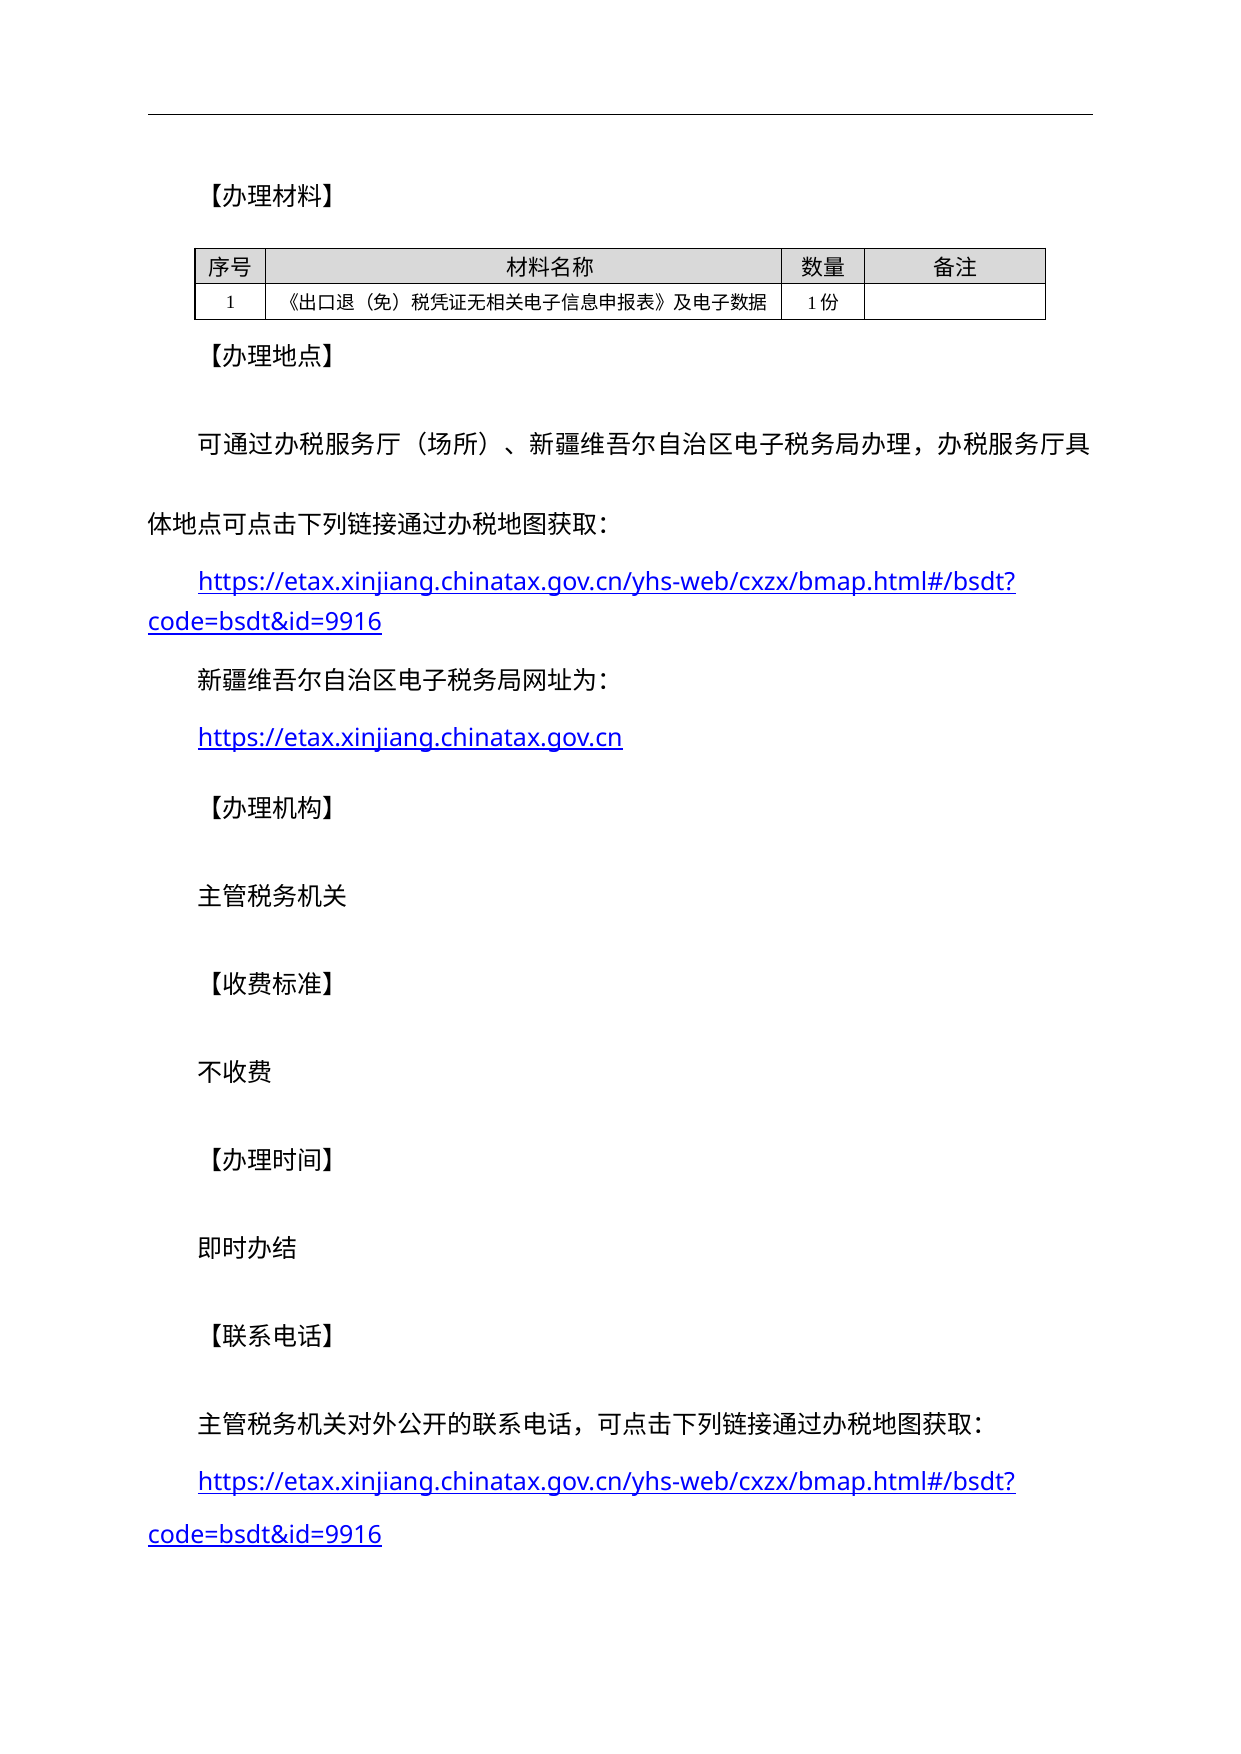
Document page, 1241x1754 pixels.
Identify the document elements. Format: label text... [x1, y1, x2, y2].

text 主管税务机关对外公开的联系电话，可点击下列链接通过办税地图获取： [148, 1388, 1093, 1458]
text 【办理时间】 [148, 1124, 1093, 1194]
table_header 序号 [196, 249, 265, 283]
table_cell 1份 [782, 284, 864, 318]
table_cell 1 [196, 284, 265, 318]
table_cell 《出口退（免）税凭证无相关电子信息申报表》及电子数据 [266, 284, 781, 318]
text 不收费 [148, 1036, 1093, 1106]
table_header 备注 [865, 249, 1045, 283]
text 【联系电话】 [148, 1300, 1093, 1370]
text https://etax.xinjiang.chinatax.gov.cn/yhs-web/cxzx/bmap.html#/bsdt?code=bsdt&id=9916 [148, 1463, 1093, 1551]
table_header 数量 [782, 249, 864, 283]
table_header 材料名称 [266, 249, 781, 283]
table_cell [865, 284, 1045, 318]
text https://etax.xinjiang.chinatax.gov.cn [148, 719, 1093, 754]
text 【办理材料】 [148, 159, 1093, 229]
text 【办理机构】 [148, 771, 1093, 841]
text 主管税务机关 [148, 859, 1093, 929]
text 【收费标准】 [148, 947, 1093, 1017]
text 即时办结 [148, 1212, 1093, 1282]
text https://etax.xinjiang.chinatax.gov.cn/yhs-web/cxzx/bmap.html#/bsdt?code=bsdt&id=9916 [148, 563, 1093, 639]
text 可通过办税服务厅（场所）、新疆维吾尔自治区电子税务局办理，办税服务厅具体地点可点击下列链接通过办税地图获取： [148, 408, 1093, 558]
text 新疆维吾尔自治区电子税务局网址为： [148, 644, 1093, 714]
text 【办理地点】 [148, 319, 1093, 389]
